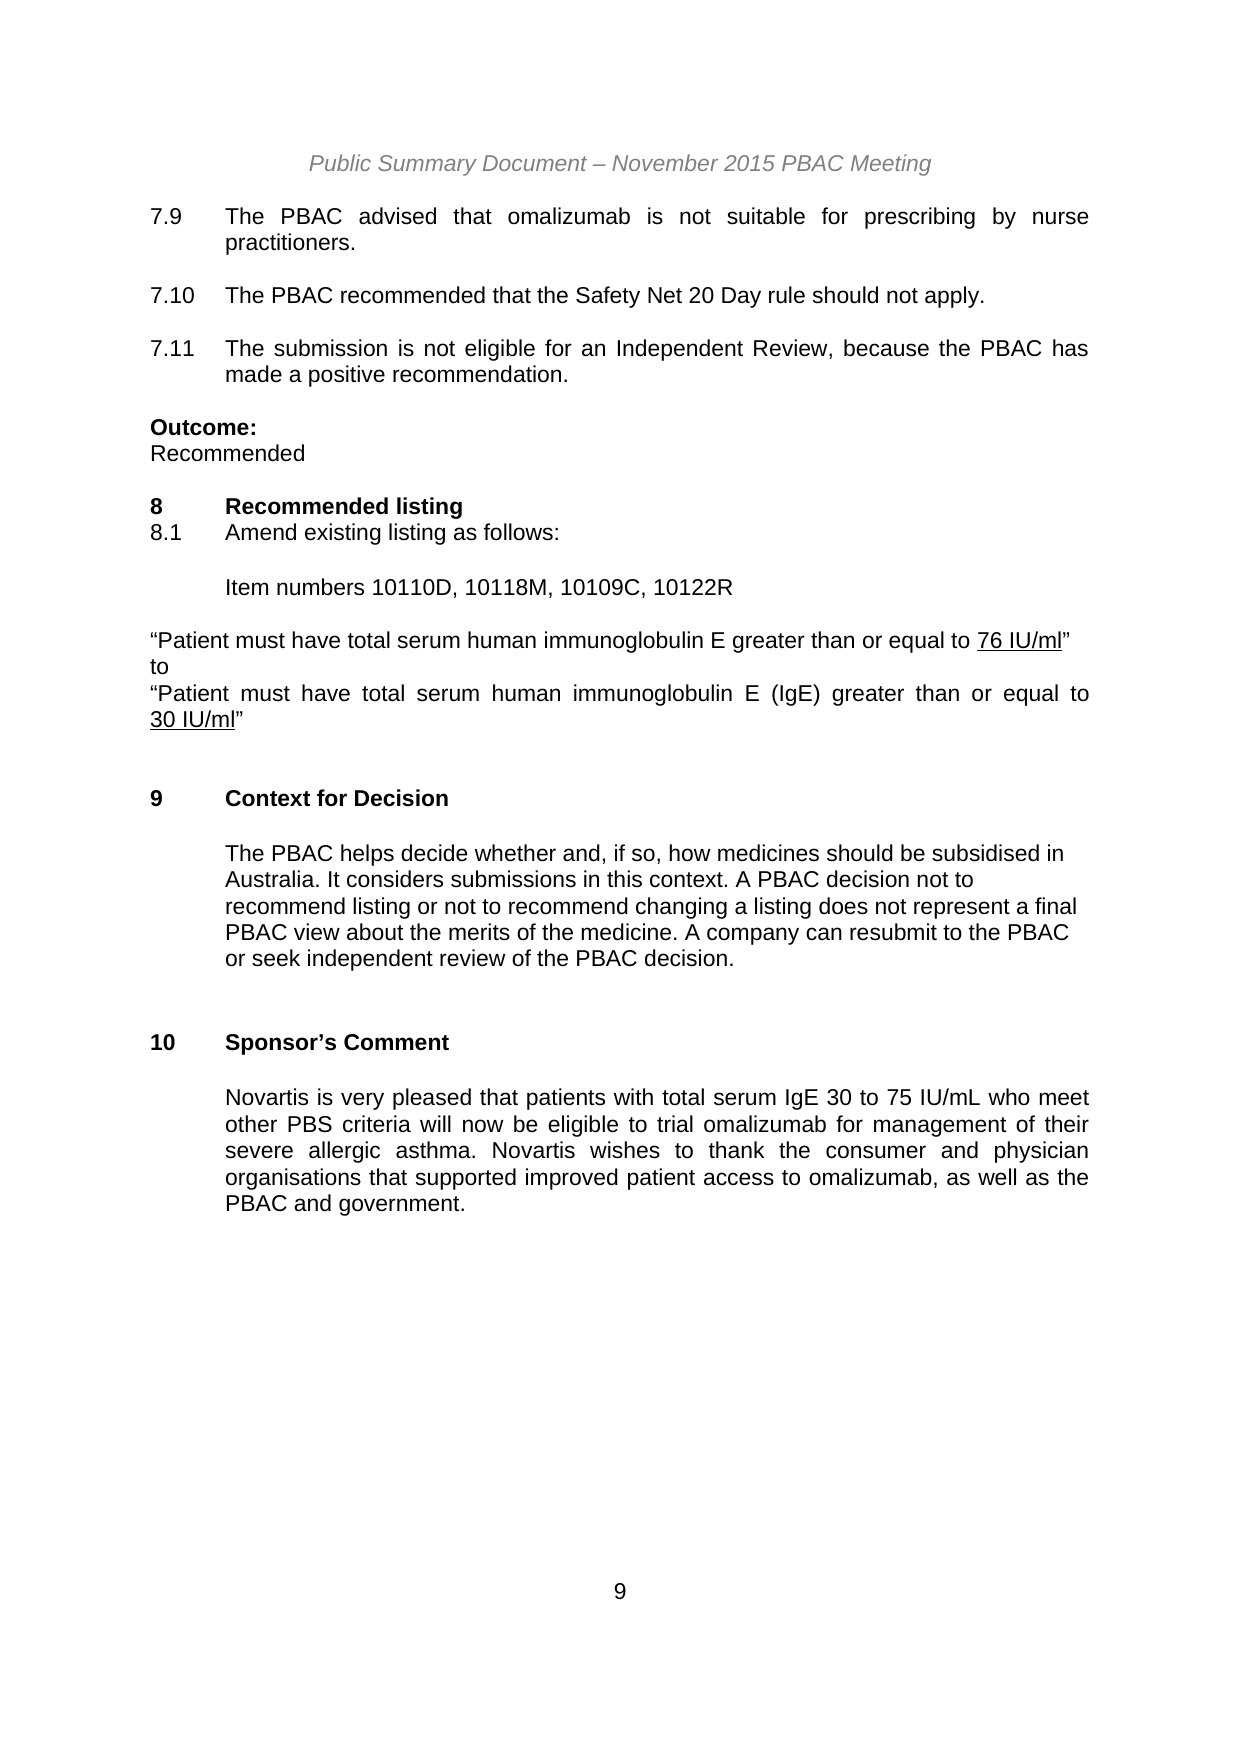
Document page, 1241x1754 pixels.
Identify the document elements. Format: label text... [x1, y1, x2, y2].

text Item numbers 10110D, 10118M, 10109C, 10122R [225, 574, 1090, 600]
text Recommended [150, 440, 1090, 466]
subtitle Recommended listing [150, 493, 1090, 519]
text The PBAC helps decide whether and, if so, how medicines should be subsidised in Australia. It considers submissions in this context. A PBAC decision not to recommend listing or not to recommend changing a listing does not represent a final PBAC view about the merits of the medicine. A company can resubmit to the PBAC or seek independent review of the PBAC decision. [225, 840, 1090, 972]
list The PBAC advised that omalizumab is not suitable for prescribing by nurse practitioners. [150, 203, 1090, 255]
list The PBAC recommended that the Safety Net 20 Day rule should not apply. [150, 282, 1090, 308]
text Novartis is very pleased that patients with total serum IgE 30 to 75 IU/mL who meet other PBS criteria will now be eligible to trial omalizumab for management of their severe allergic asthma. Novartis wishes to thank the consumer and physician organisations that supported improved patient access to omalizumab, as well as the PBAC and government. [225, 1084, 1090, 1216]
list Amend existing listing as follows: [150, 519, 1090, 545]
subtitle Context for Decision [150, 785, 1090, 811]
list The submission is not eligible for an Independent Review, because the PBAC has made a positive recommendation. [150, 334, 1090, 387]
text to [150, 653, 1090, 679]
subtitle Outcome: [150, 413, 1090, 440]
text “Patient must have total serum human immunoglobulin E (IgE) greater than or equal to 30 IU/ml” [150, 679, 1090, 732]
subtitle Sponsor’s Comment [150, 1029, 1090, 1056]
text “Patient must have total serum human immunoglobulin E greater than or equal to 76 IU/ml” [150, 627, 1090, 653]
